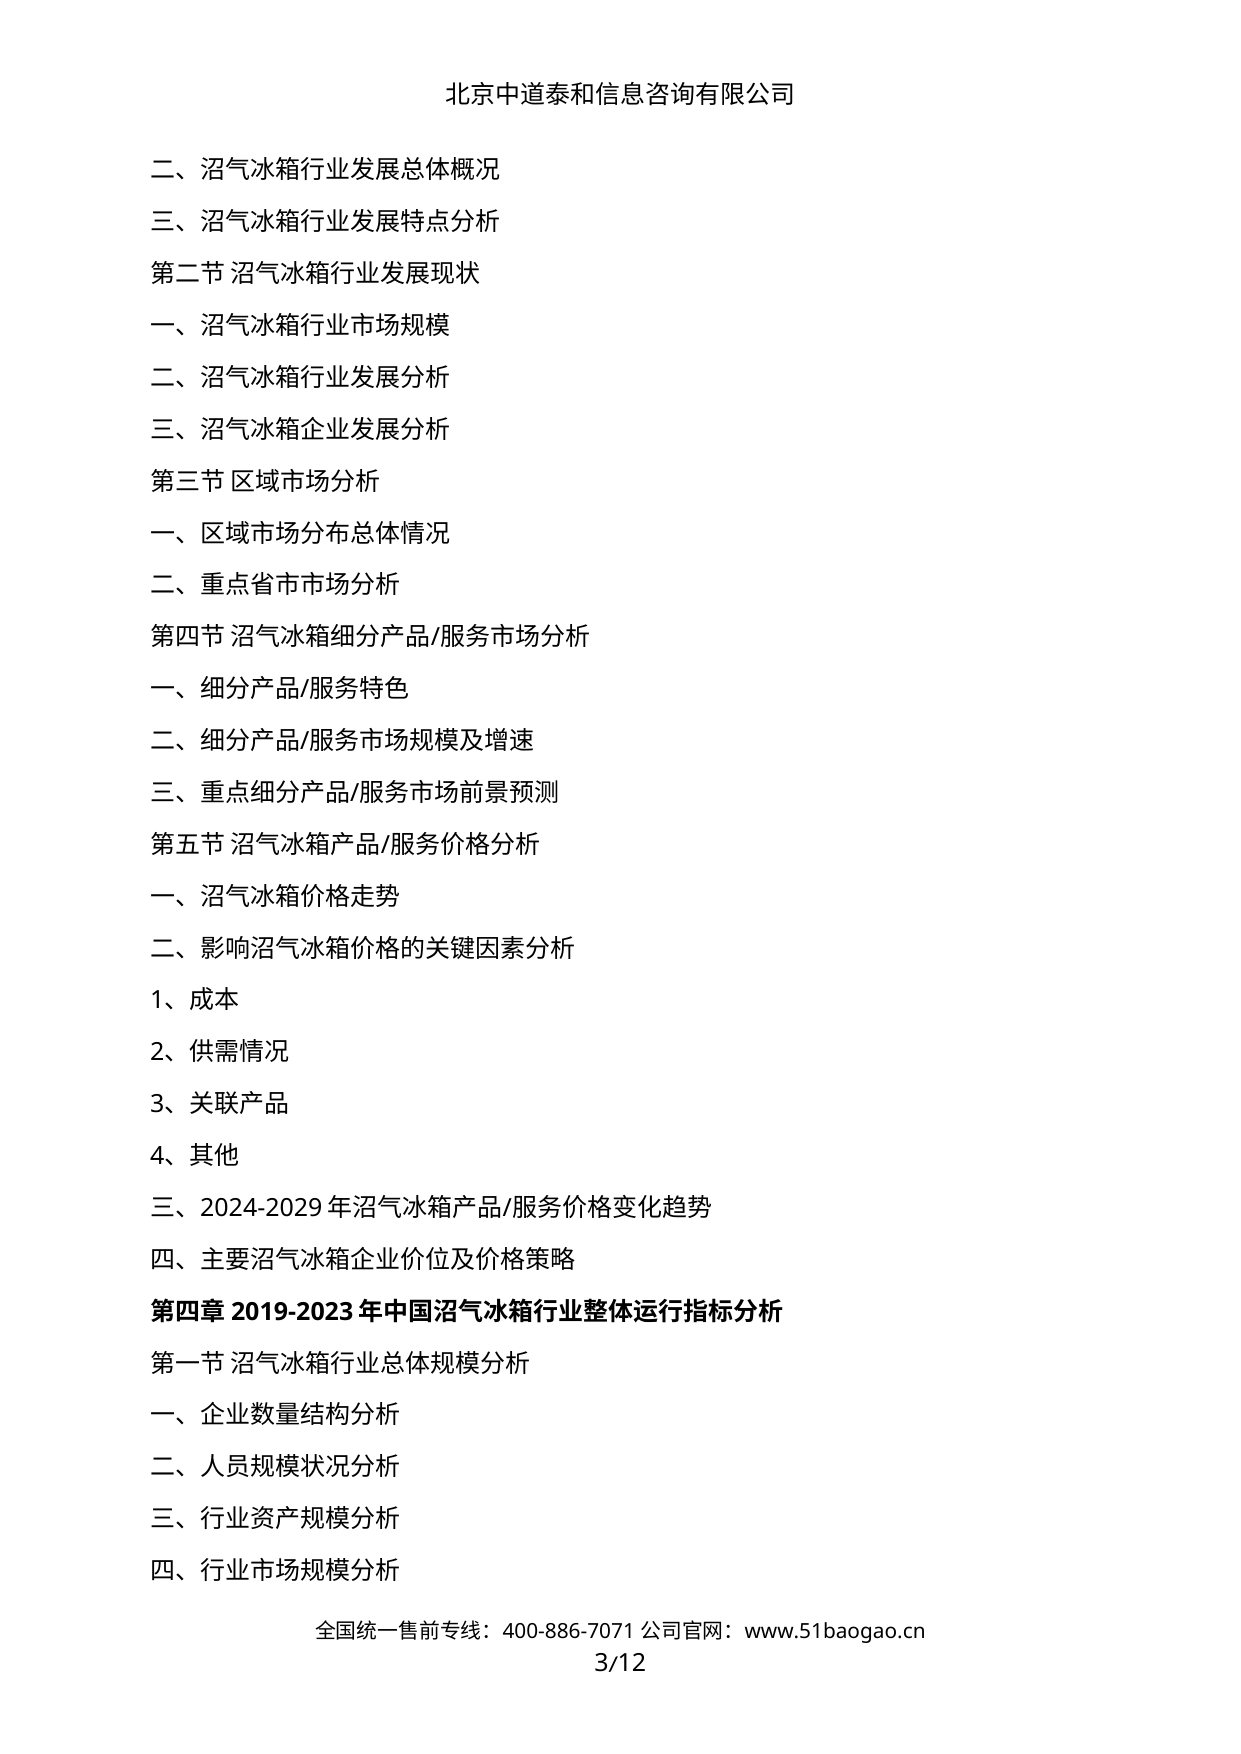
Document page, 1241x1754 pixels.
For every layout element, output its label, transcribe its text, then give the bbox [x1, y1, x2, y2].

text 三、沼气冰箱企业发展分析 [150, 409, 1090, 446]
text 第四章 2019-2023年中国沼气冰箱行业整体运行指标分析 [150, 1291, 1090, 1327]
text 第三节 区域市场分析 [150, 461, 1090, 497]
text 二、沼气冰箱行业发展分析 [150, 357, 1090, 394]
text 2、供需情况 [150, 1032, 1090, 1068]
text 二、细分产品/服务市场规模及增速 [150, 721, 1090, 757]
text 一、区域市场分布总体情况 [150, 513, 1090, 549]
text 一、沼气冰箱价格走势 [150, 876, 1090, 912]
text 三、重点细分产品/服务市场前景预测 [150, 772, 1090, 809]
text 第四节 沼气冰箱细分产品/服务市场分析 [150, 617, 1090, 653]
text 三、2024-2029年沼气冰箱产品/服务价格变化趋势 [150, 1187, 1090, 1224]
text 1、成本 [150, 980, 1090, 1016]
text 四、主要沼气冰箱企业价位及价格策略 [150, 1239, 1090, 1276]
text 三、沼气冰箱行业发展特点分析 [150, 202, 1090, 238]
text 二、重点省市市场分析 [150, 565, 1090, 601]
text 二、影响沼气冰箱价格的关键因素分析 [150, 928, 1090, 964]
text 三、行业资产规模分析 [150, 1499, 1090, 1535]
text 第一节 沼气冰箱行业总体规模分析 [150, 1343, 1090, 1379]
text 一、沼气冰箱行业市场规模 [150, 306, 1090, 342]
text 一、细分产品/服务特色 [150, 669, 1090, 705]
text 四、行业市场规模分析 [150, 1551, 1090, 1587]
text 第二节 沼气冰箱行业发展现状 [150, 254, 1090, 290]
text 二、人员规模状况分析 [150, 1447, 1090, 1483]
text 3、关联产品 [150, 1084, 1090, 1120]
text 第五节 沼气冰箱产品/服务价格分析 [150, 824, 1090, 861]
text 二、沼气冰箱行业发展总体概况 [150, 150, 1090, 186]
text 4、其他 [150, 1136, 1090, 1172]
text 一、企业数量结构分析 [150, 1395, 1090, 1431]
